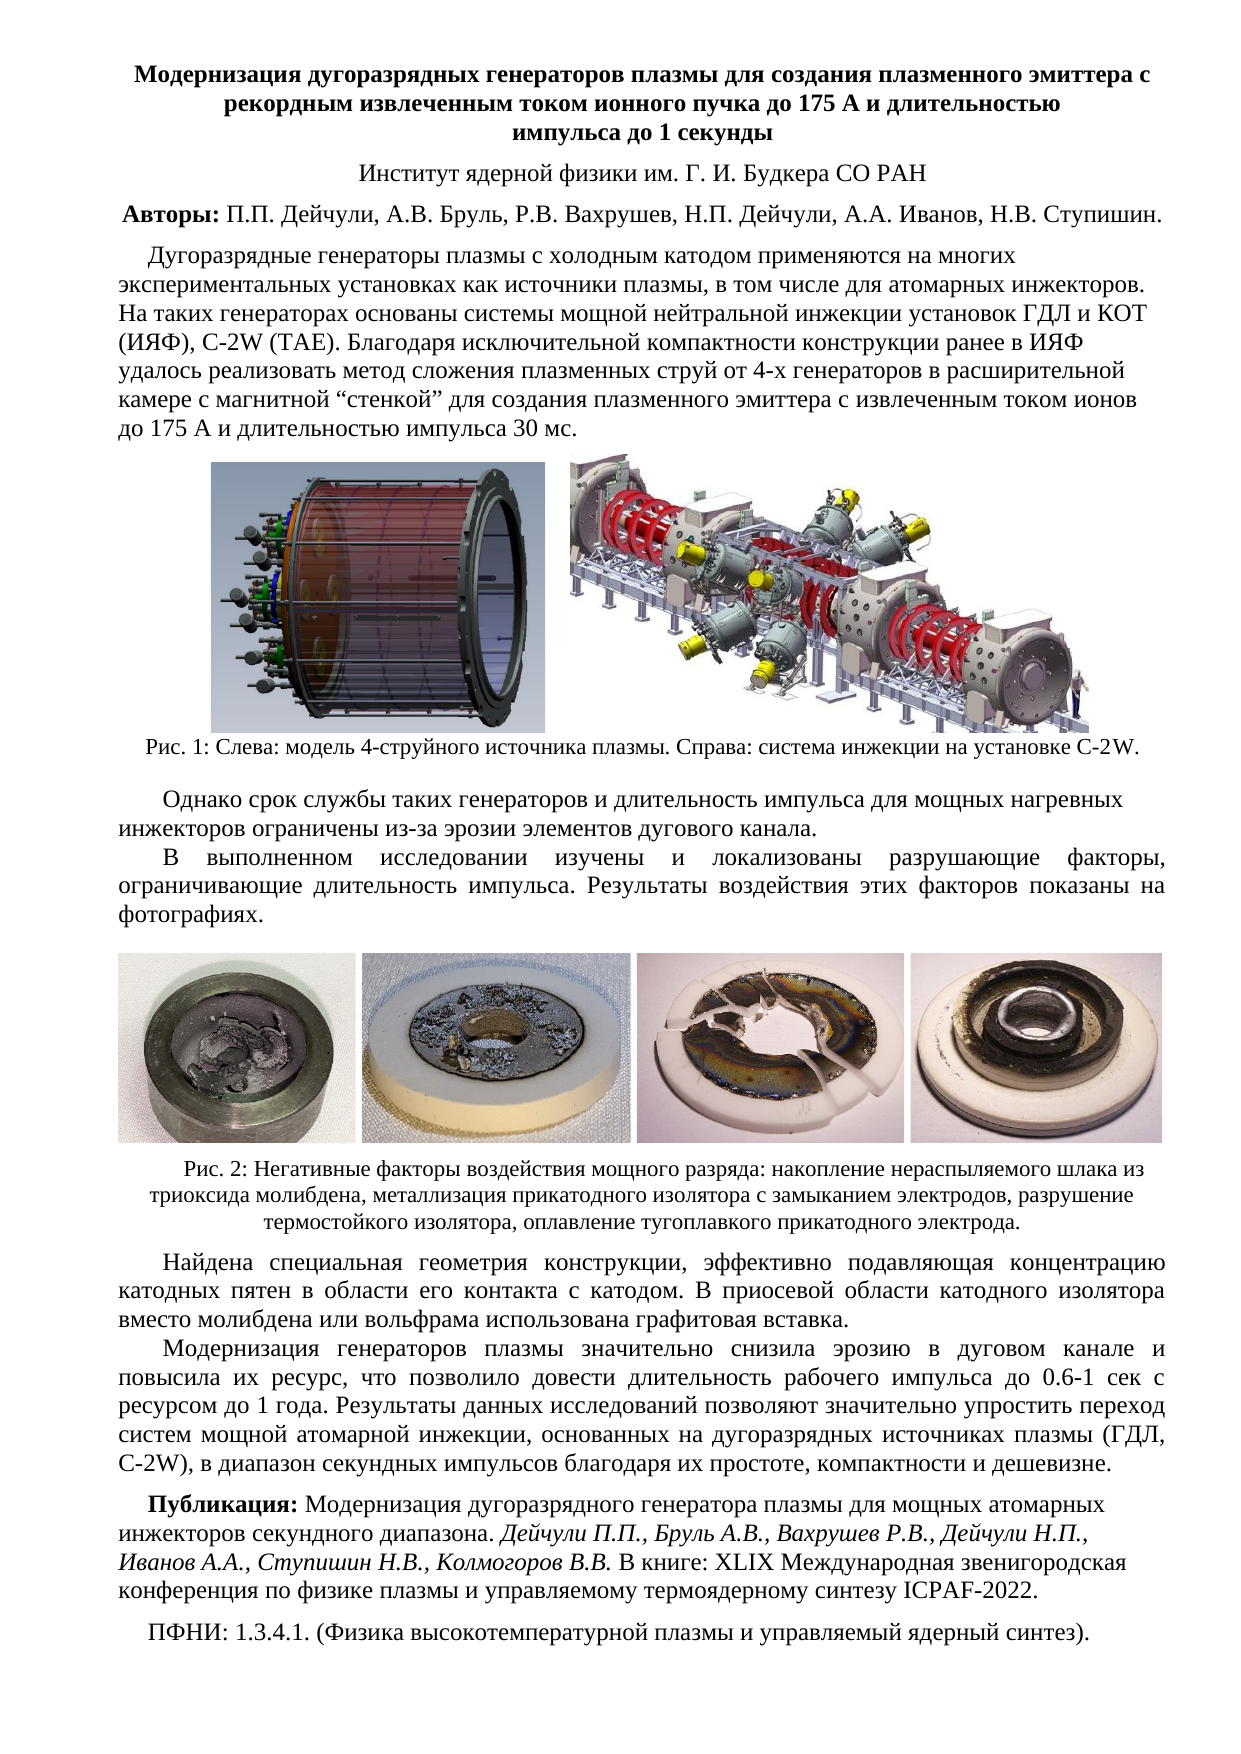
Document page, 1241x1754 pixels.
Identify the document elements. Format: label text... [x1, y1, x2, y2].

text Модернизация генераторов плазмы значительно снизила эрозию в дуговом канале и повысила их ресурс, что позволило довести длительность рабочего импульса до 0.6-1 сек с ресурсом до 1 года. Результаты данных исследований позволяют значительно упростить переход систем мощной атомарной инжекции, основанных на дугоразрядных источниках плазмы (ГДЛ, С-2W), в диапазон секундных импульсов благодаря их простоте, компактности и дешевизне. [118, 1333, 1167, 1477]
picture [118, 953, 356, 1143]
text ПФНИ: 1.3.4.1. (Физика высокотемпературной плазмы и управляемый ядерный синтез). [118, 1617, 1167, 1645]
text В выполненном исследовании изучены и локализованы разрушающие факторы, ограничивающие длительность импульса. Результаты воздействия этих факторов показаны на фотографиях. [118, 842, 1167, 928]
picture [636, 953, 905, 1143]
picture [910, 953, 1163, 1143]
text Рис. 1: Слева: модель 4-струйного источника плазмы. Справа: система инжекции на установке С-2W. [118, 733, 1167, 759]
text Рис. 2: Негативные факторы воздействия мощного разряда: накопление нераспыляемого шлака из триоксида молибдена, металлизация прикатодного изолятора с замыканием электродов, разрушение термостойкого изолятора, оплавление тугоплавкого прикатодного электрода. [118, 1155, 1167, 1234]
text импульса до 1 секунды [118, 117, 1167, 145]
text Модернизация дугоразрядных генераторов плазмы для создания плазменного эмиттера с рекордным извлеченным током ионного пучка до 175 А и длительностью [118, 59, 1167, 117]
text Публикация: Модернизация дугоразрядного генератора плазмы для мощных атомарных инжекторов секундного диапазона. Дейчули П.П., Бруль А.В., Вахрушев Р.В., Дейчули Н.П., Иванов А.А., Ступишин Н.В., Колмогоров В.В. В книге: XLIX Международная звенигородская конференция по физике плазмы и управляемому термоядерному синтезу ICPAF-2022. [118, 1489, 1167, 1604]
text Авторы: П.П. Дейчули, А.В. Бруль, Р.В. Вахрушев, Н.П. Дейчули, А.А. Иванов, Н.В. Ступишин. [118, 199, 1167, 228]
picture [570, 454, 1089, 733]
text Дугоразрядные генераторы плазмы с холодным катодом применяются на многих экспериментальных установках как источники плазмы, в том числе для атомарных инжекторов. На таких генераторах основаны системы мощной нейтральной инжекции установок ГДЛ и КОТ (ИЯФ), C-2W (ТАЕ). Благодаря исключительной компактности конструкции ранее в ИЯФ удалось реализовать метод сложения плазменных струй от 4-х генераторов в расширительной камере с магнитной “стенкой” для создания плазменного эмиттера с извлеченным током ионов до 175 А и длительностью импульса 30 мс. [118, 240, 1167, 442]
text Институт ядерной физики им. Г. И. Будкера СО РАН [118, 158, 1167, 187]
picture [210, 462, 546, 733]
text Найдена специальная геометрия конструкции, эффективно подавляющая концентрацию катодных пятен в области его контакта с катодом. В приосевой области катодного изолятора вместо молибдена или вольфрама использована графитовая вставка. [118, 1247, 1167, 1333]
picture [362, 953, 631, 1143]
text Однако срок службы таких генераторов и длительность импульса для мощных нагревных инжекторов ограничены из-за эрозии элементов дугового канала. [118, 784, 1167, 842]
